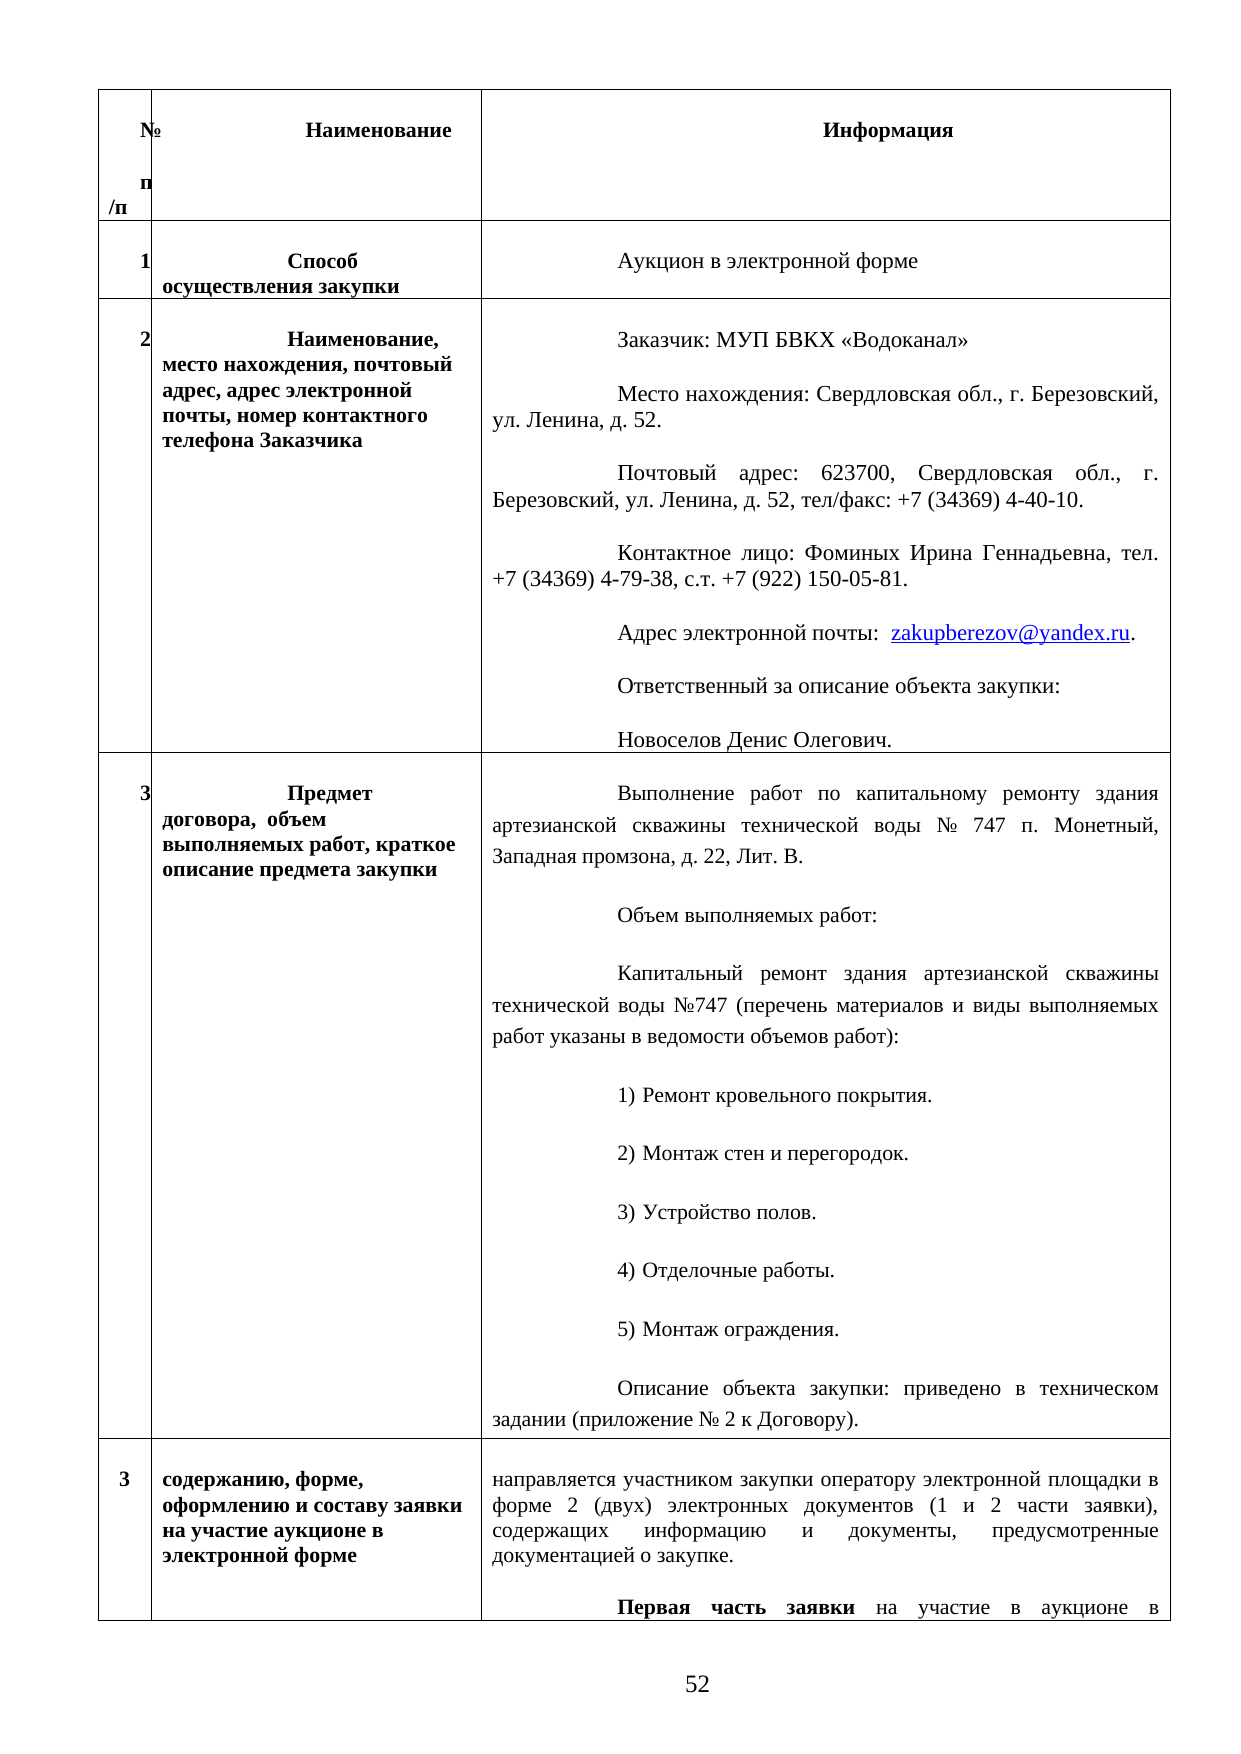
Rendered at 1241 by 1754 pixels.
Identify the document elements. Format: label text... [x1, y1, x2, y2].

table_header Информация [482, 90, 1170, 219]
table_cell Способ осуществления закупки [152, 221, 481, 298]
table_cell 1 [99, 221, 151, 298]
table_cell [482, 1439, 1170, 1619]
table_cell Аукцион в электронной форме [482, 221, 1170, 298]
table_header Наименование [152, 90, 481, 219]
table_cell Предмет договора, объем выполняемых работ, краткое описание предмета закупки [152, 753, 481, 1438]
table_cell 13 [99, 1439, 151, 1619]
table_cell Выполнение работ по капитальному ремонту здания артезианской скважины технической воды № 747 п. Монетный, Западная промзона, д. 22, Лит. В. Объем выполняемых работ: Капитальный ремонт здания артезианской скважины технической воды №747 (перечень материалов и виды выполняемых работ указаны в ведомости объемов работ): 1) Ремонт кровельного покрытия. 2) Монтаж стен и перегородок. 3) Устройство полов. 4) Отделочные работы. 5) Монтаж ограждения. Описание объекта закупки: приведено в техническом задании (приложение № 2 к Договору). [482, 753, 1170, 1438]
table_cell 3 [99, 753, 151, 1438]
table_cell Требования к содержанию, форме, оформлению и составу заявки на участие аукционе в электронной форме [152, 1439, 481, 1619]
table_cell 2 [99, 299, 151, 752]
table_header № п/п [99, 90, 151, 219]
table_cell Наименование, место нахождения, почтовый адрес, адрес электронной почты, номер контактного телефона Заказчика [152, 299, 481, 752]
table_cell Заказчик: МУП БВКХ «Водоканал» Место нахождения: Свердловская обл., г. Березовский, ул. Ленина, д. 52. Почтовый адрес: 623700, Свердловская обл., г. Березовский, ул. Ленина, д. 52, тел/факс: +7 (34369) 4-40-10. Контактное лицо: Фоминых Ирина Геннадьевна, тел. +7 (34369) 4-79-38, с.т. +7 (922) 150-05-81. Адрес электронной почты: zakupberezov@yandex.ru. Ответственный за описание объекта закупки: Новоселов Денис Олегович. [482, 299, 1170, 752]
